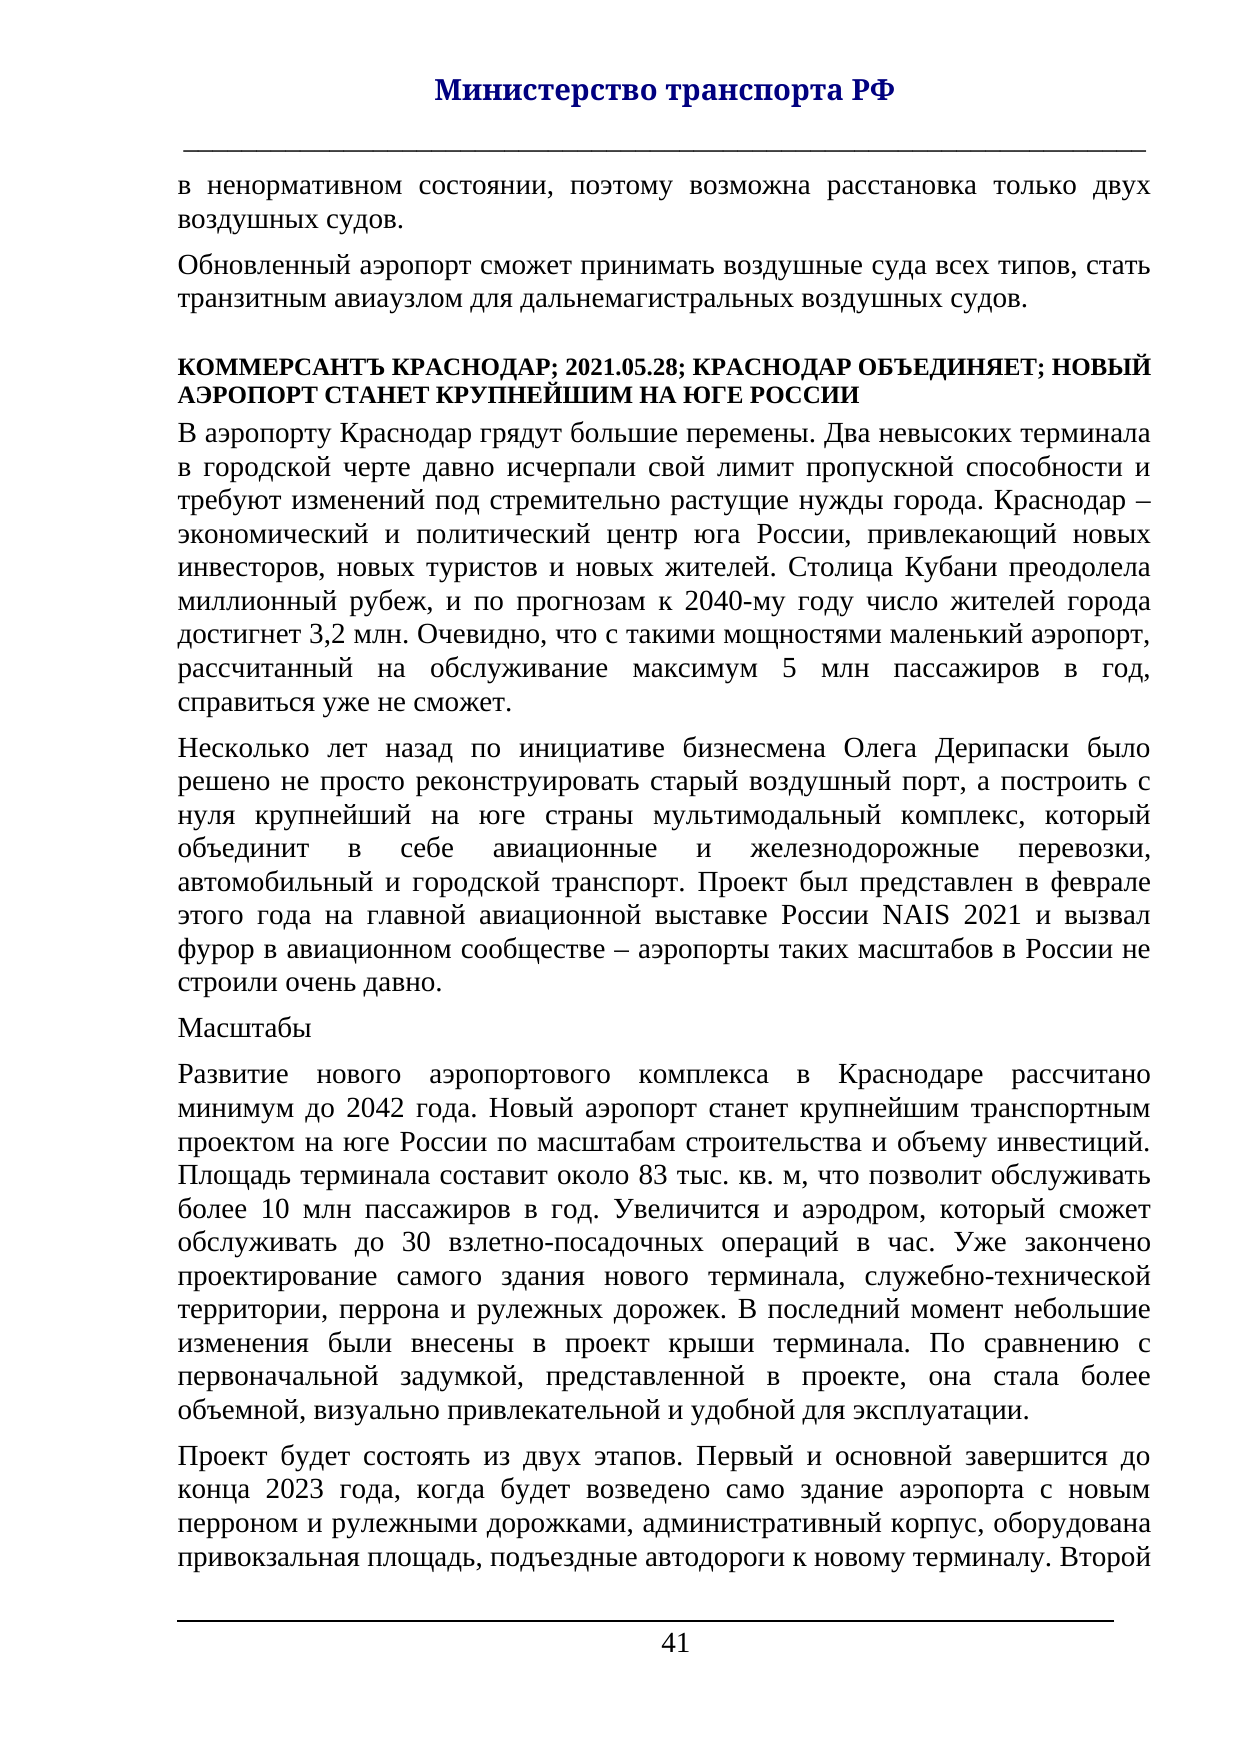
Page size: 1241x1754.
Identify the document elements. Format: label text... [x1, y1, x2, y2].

text Несколько лет назад по инициативе бизнесмена Олега Дерипаски было решено не просто реконструировать старый воздушный порт, а построить с нуля крупнейший на юге страны мультимодальный комплекс, который объединит в себе авиационные и железнодорожные перевозки, автомобильный и городской транспорт. Проект был представлен в феврале этого года на главной авиационной выставке России NAIS 2021 и вызвал фурор в авиационном сообществе – аэропорты таких масштабов в России не строили очень давно. [177, 730, 1152, 998]
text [177, 1438, 1152, 1572]
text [177, 167, 1152, 234]
text В аэропорту Краснодар грядут большие перемены. Два невысоких терминала в городской черте давно исчерпали свой лимит пропускной способности и требуют изменений под стремительно растущие нужды города. Краснодар – экономический и политический центр юга России, привлекающий новых инвесторов, новых туристов и новых жителей. Столица Кубани преодолела миллионный рубеж, и по прогнозам к 2040-му году число жителей города достигнет 3,2 млн. Очевидно, что с такими мощностями маленький аэропорт, рассчитанный на обслуживание максимум 5 млн пассажиров в год, справиться уже не сможет. [177, 415, 1152, 717]
text Обновленный аэропорт сможет принимать воздушные суда всех типов, стать транзитным авиаузлом для дальнемагистральных воздушных судов. [177, 247, 1152, 314]
text Масштабы [177, 1011, 1152, 1044]
subtitle КОММЕРСАНТЪ КРАСНОДАР; 2021.05.28; КРАСНОДАР ОБЪЕДИНЯЕТ; НОВЫЙ АЭРОПОРТ СТАНЕТ КРУПНЕЙШИМ НА ЮГЕ РОССИИ [177, 352, 1152, 409]
text Развитие нового аэропортового комплекса в Краснодаре рассчитано минимум до 2042 года. Новый аэропорт станет крупнейшим транспортным проектом на юге России по масштабам строительства и объему инвестиций. Площадь терминала составит около 83 тыс. кв. м, что позволит обслуживать более 10 млн пассажиров в год. Увеличится и аэродром, который сможет обслуживать до 30 взлетно-посадочных операций в час. Уже закончено проектирование самого здания нового терминала, служебно-технической территории, перрона и рулежных дорожек. В последний момент небольшие изменения были внесены в проект крыши терминала. По сравнению с первоначальной задумкой, представленной в проекте, она стала более объемной, визуально привлекательной и удобной для эксплуатации. [177, 1057, 1152, 1426]
